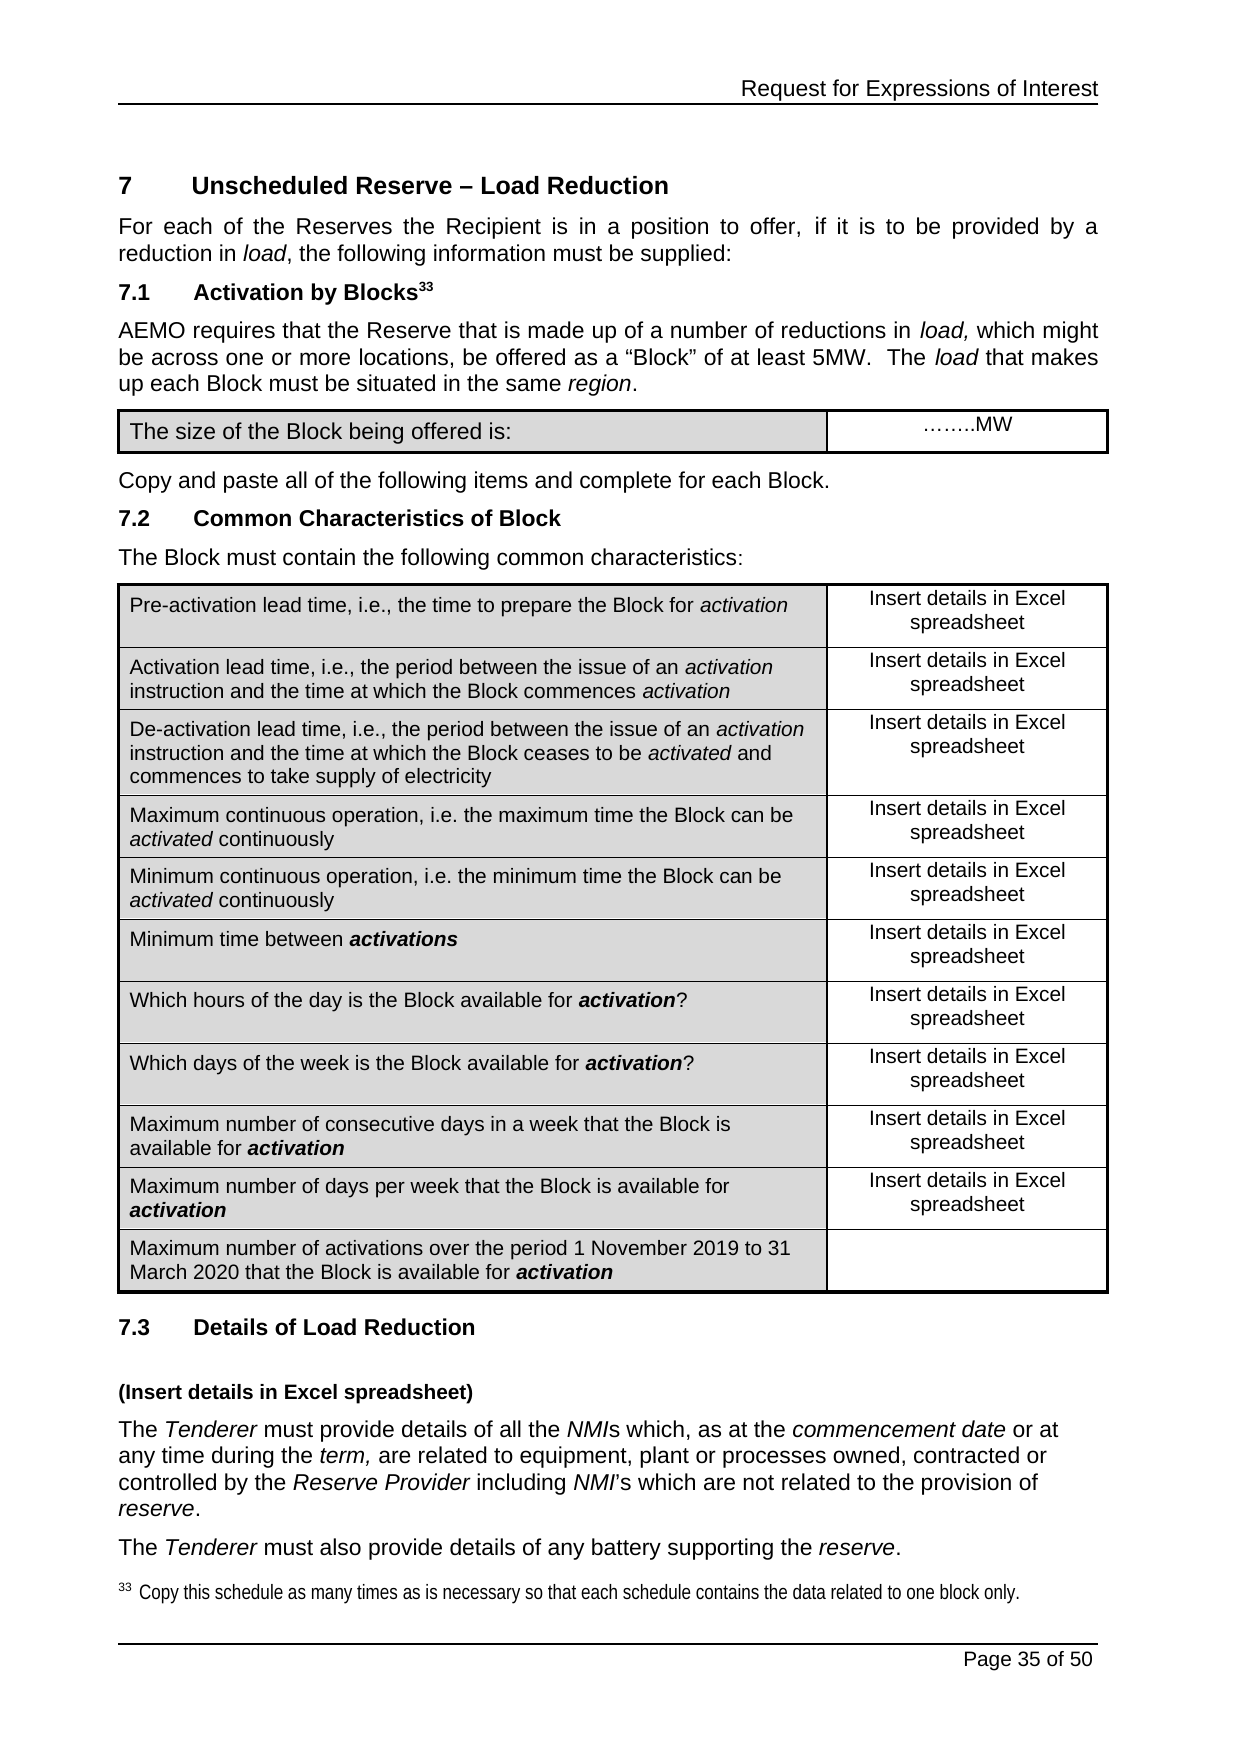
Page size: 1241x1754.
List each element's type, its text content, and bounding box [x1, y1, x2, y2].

table_cell Minimum continuous operation, i.e. the minimum time the Block can be activated continuously [120, 858, 826, 918]
table_header ……..MW [828, 412, 1106, 451]
text For each of the Reserves the Recipient is in a position to offer, if it is to be provided by a reduction in load, the following information must be supplied: [118, 212, 1098, 266]
text (Insert details in Excel spreadsheet) [118, 1379, 1098, 1403]
table_header Pre-activation lead time, i.e., the time to prepare the Block for activation [120, 586, 826, 647]
table_cell [828, 1230, 1106, 1290]
table_cell Insert details in Excel spreadsheet [828, 920, 1106, 981]
table_cell Insert details in Excel spreadsheet [828, 796, 1106, 857]
table_cell Which days of the week is the Block available for activation? [120, 1044, 826, 1104]
table_cell Maximum continuous operation, i.e. the maximum time the Block can be activated continuously [120, 796, 826, 857]
table_header The size of the Block being offered is: [120, 412, 826, 451]
text The Tenderer must provide details of all the NMIs which, as at the commencement date or at any time during the term, are related to equipment, plant or processes owned, contracted or controlled by the Reserve Provider including NMI’s which are not related to the provision of reserve. [118, 1416, 1098, 1521]
text AEMO requires that the Reserve that is made up of a number of reductions in load, which might be across one or more locations, be offered as a “Block” of at least 5MW. The load that makes up each Block must be situated in the same region. [118, 317, 1098, 396]
table_cell Which hours of the day is the Block available for activation? [120, 982, 826, 1042]
table_cell Insert details in Excel spreadsheet [828, 1168, 1106, 1228]
table_cell De-activation lead time, i.e., the period between the issue of an activation instruction and the time at which the Block ceases to be activated and commences to take supply of electricity [120, 710, 826, 794]
table_header Insert details in Excel spreadsheet [828, 586, 1106, 647]
table_cell Minimum time between activations [120, 920, 826, 981]
table_cell Insert details in Excel spreadsheet [828, 1044, 1106, 1104]
subtitle Unscheduled Reserve – Load Reduction [118, 171, 1098, 199]
table_cell Maximum number of consecutive days in a week that the Block is available for activation [120, 1106, 826, 1166]
table_cell Maximum number of days per week that the Block is available for activation [120, 1168, 826, 1228]
text The Block must contain the following common characteristics: [118, 544, 1098, 571]
table_cell Activation lead time, i.e., the period between the issue of an activation instruction and the time at which the Block commences activation [120, 648, 826, 709]
table_cell Insert details in Excel spreadsheet [828, 982, 1106, 1042]
subtitle 7.1 Activation by Blocks [118, 278, 1098, 305]
table_cell Insert details in Excel spreadsheet [828, 710, 1106, 794]
subtitle 7.2 Common Characteristics of Block [118, 505, 1098, 532]
table_cell Insert details in Excel spreadsheet [828, 648, 1106, 709]
text The Tenderer must also provide details of any battery supporting the reserve. [118, 1534, 1098, 1560]
table_cell Insert details in Excel spreadsheet [828, 858, 1106, 918]
text Copy and paste all of the following items and complete for each Block. [118, 467, 1098, 493]
subtitle 7.3 Details of Load Reduction [118, 1314, 1098, 1341]
table_cell Insert details in Excel spreadsheet [828, 1106, 1106, 1166]
table_cell Maximum number of activations over the period 1 November 2019 to 31 March 2020 that the Block is available for activation [120, 1230, 826, 1290]
